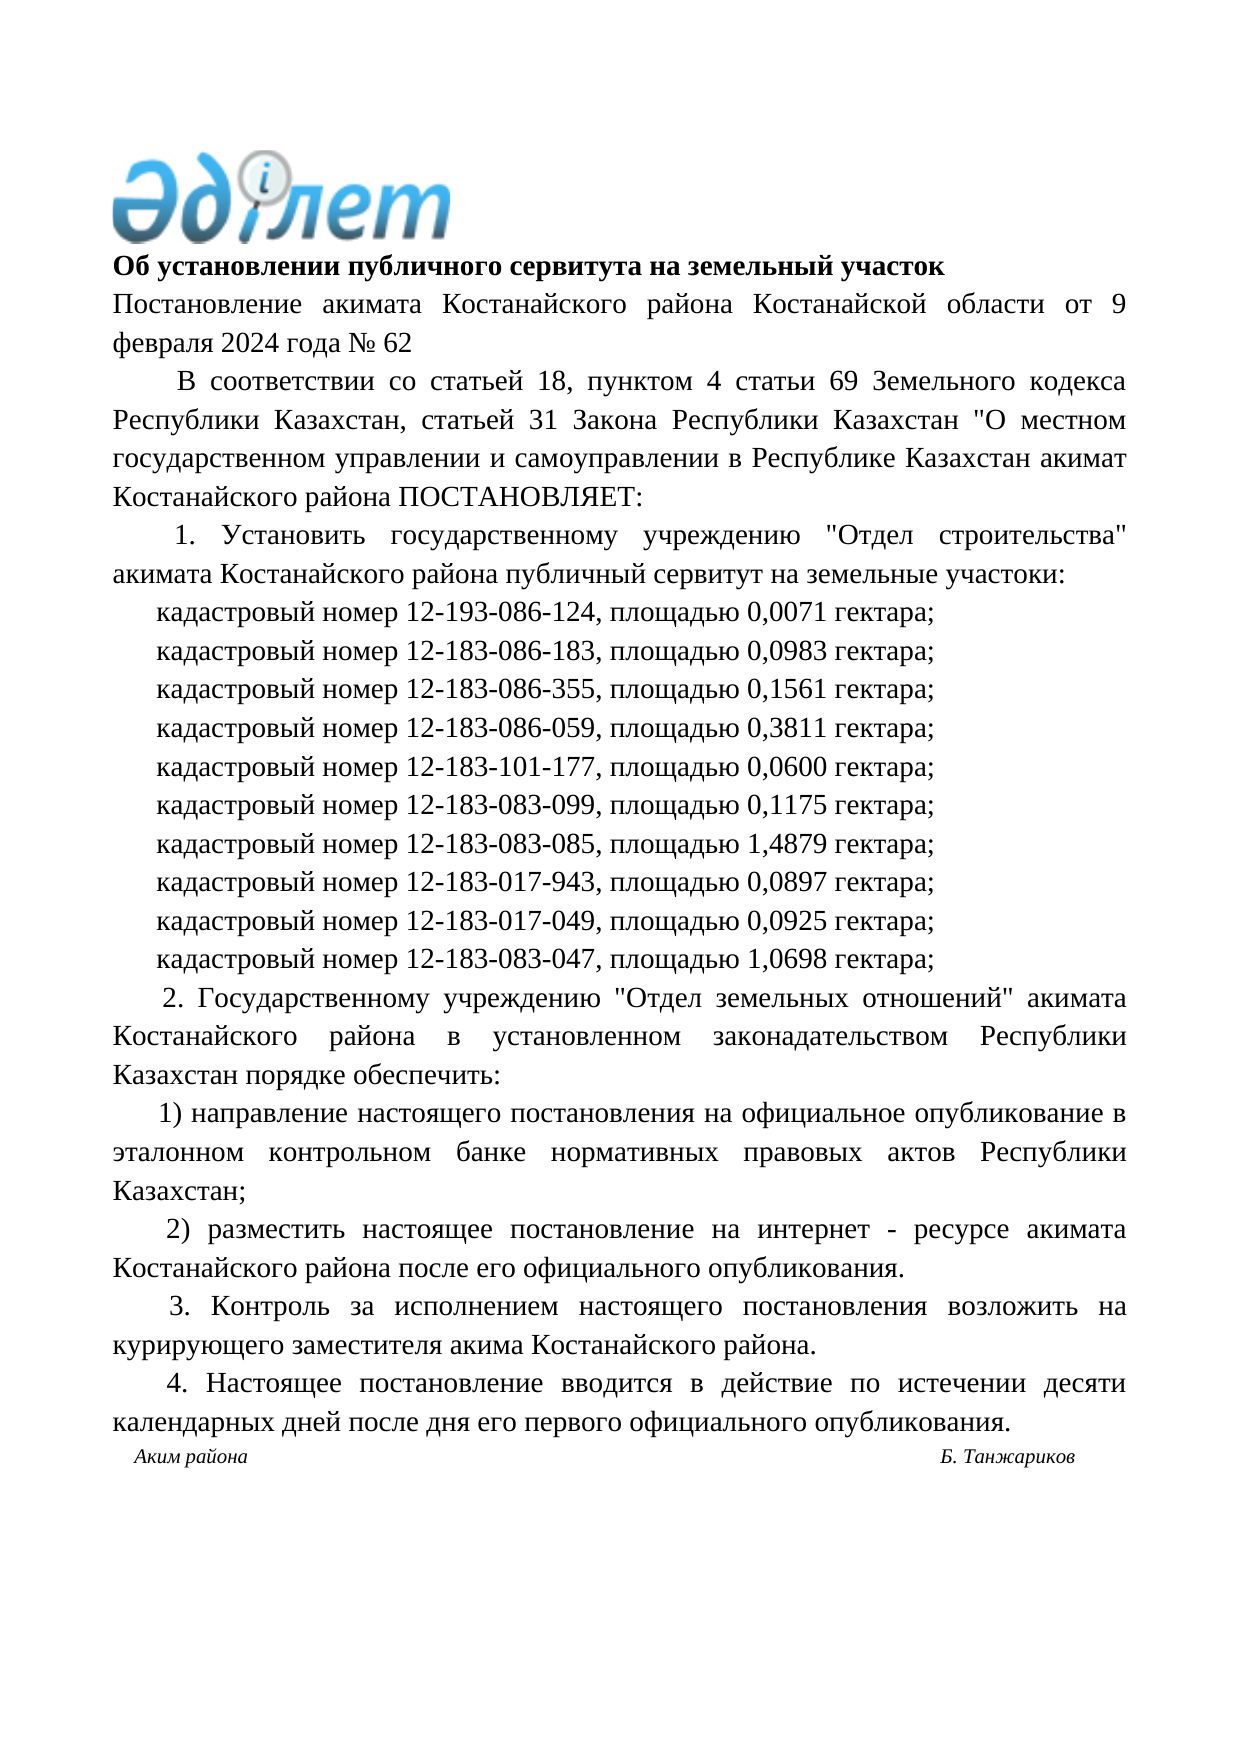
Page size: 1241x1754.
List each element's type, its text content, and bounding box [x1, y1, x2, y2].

text кадастровый номер 12-183-083-085, площадью 1,4879 гектара; [112, 826, 1128, 859]
text Постановление акимата Костанайского района Костанайской области от 9 февраля 2024 года № 62 [112, 286, 1128, 358]
text Об установлении публичного сервитута на земельный участок [112, 248, 1128, 281]
text кадастровый номер 12-183-083-099, площадью 0,1175 гектара; [112, 787, 1128, 821]
text 2) разместить настоящее постановление на интернет - ресурсе акимата Костанайского района после его официального опубликования. [112, 1211, 1128, 1283]
text 1) направление настоящего постановления на официальное опубликование в эталонном контрольном банке нормативных правовых актов Республики Казахстан; [112, 1096, 1128, 1206]
table_header Б. Танжариков [939, 1443, 1240, 1473]
text кадастровый номер 12-183-086-183, площадью 0,0983 гектара; [112, 633, 1128, 667]
picture [112, 150, 451, 244]
text 1. Установить государственному учреждению "Отдел строительства" акимата Костанайского района публичный сервитут на земельные участоки: [112, 517, 1128, 589]
text кадастровый номер 12-183-086-059, площадью 0,3811 гектара; [112, 710, 1128, 744]
text кадастровый номер 12-183-017-049, площадью 0,0925 гектара; [112, 903, 1128, 936]
text 2. Государственному учреждению "Отдел земельных отношений" акимата Костанайского района в установленном законадательством Республики Казахстан порядке обеспечить: [112, 980, 1128, 1091]
text кадастровый номер 12-183-101-177, площадью 0,0600 гектара; [112, 749, 1128, 782]
text В соответствии со статьей 18, пунктом 4 статьи 69 Земельного кодекса Республики Казахстан, статьей 31 Закона Республики Казахстан "О местном государственном управлении и самоуправлении в Республике Казахстан акимат Костанайского района ПОСТАНОВЛЯЕТ: [112, 363, 1128, 512]
text кадастровый номер 12-183-017-943, площадью 0,0897 гектара; [112, 864, 1128, 898]
table_header Аким района [101, 1443, 939, 1473]
text 3. Контроль за исполнением настоящего постановления возложить на курирующего заместителя акима Костанайского района. [112, 1288, 1128, 1360]
text кадастровый номер 12-183-083-047, площадью 1,0698 гектара; [112, 941, 1128, 975]
text кадастровый номер 12-193-086-124, площадью 0,0071 гектара; [112, 594, 1128, 628]
text кадастровый номер 12-183-086-355, площадью 0,1561 гектара; [112, 672, 1128, 705]
text 4. Настоящее постановление вводится в действие по истечении десяти календарных дней после дня его первого официального опубликования. [112, 1365, 1128, 1437]
